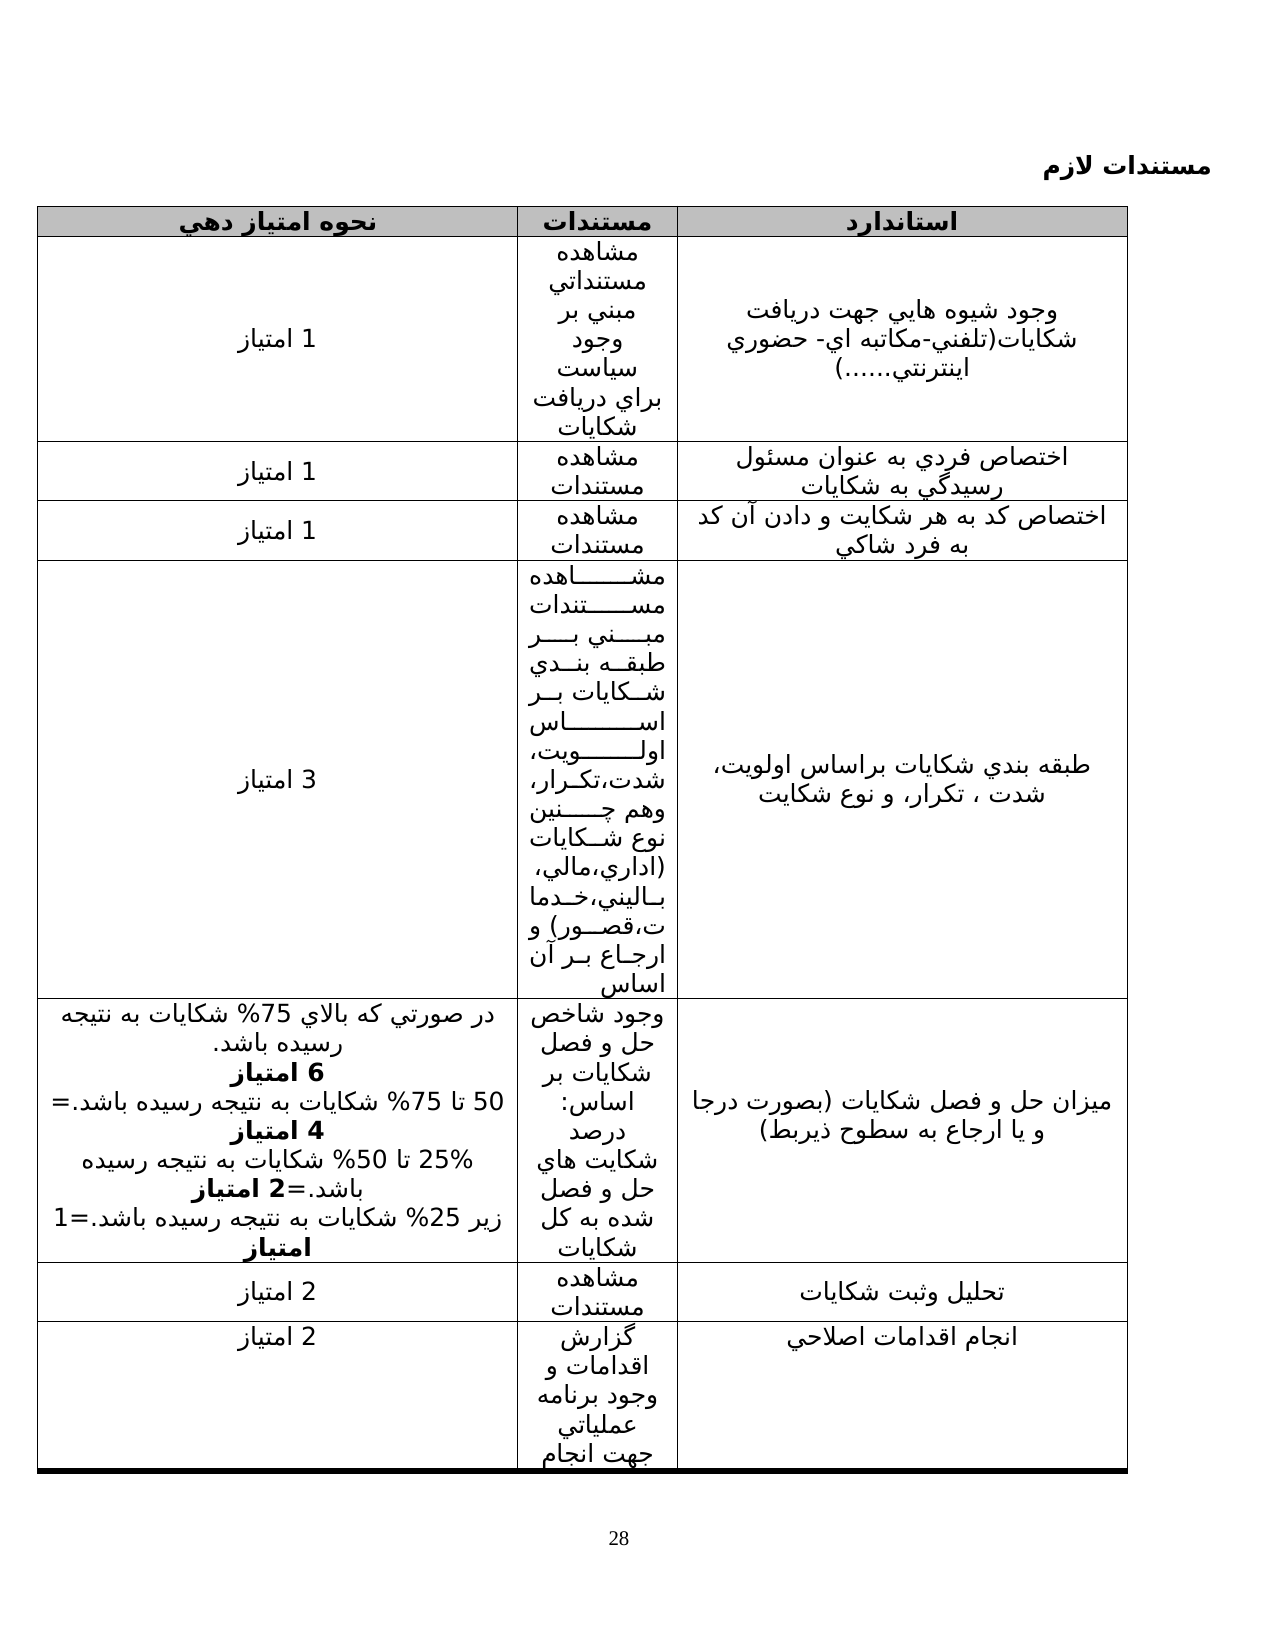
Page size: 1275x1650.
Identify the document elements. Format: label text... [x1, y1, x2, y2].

table_cell مشاهده مستندات [518, 501, 677, 560]
table_cell مشاهده مستندات [518, 442, 677, 500]
table_header نحوه امتياز دهي [38, 207, 517, 236]
table_cell 2 امتياز [38, 1322, 517, 1468]
table_cell وجود شاخص حل و فصل شكايات بر اساس: درصد شكايت هاي حل و فصل شده به كل شكايات [518, 999, 677, 1262]
table_cell در صورتي كه بالاي 75% شكايات به نتيجه رسيده باشد. 6 امتياز 50 تا 75% شكايات به نتيجه رسيده باشد.=4 امتياز 25% تا 50% شكايات به نتيجه رسيده باشد.=2 امتياز زير 25% شكايات به نتيجه رسيده باشد.=1 امتياز [38, 999, 517, 1262]
table_cell 1 امتياز [38, 442, 517, 500]
table_cell مشاهده مستندات [518, 1263, 677, 1321]
table_cell 2 امتياز [38, 1263, 517, 1321]
table_cell 1 امتياز [38, 501, 517, 560]
table_cell 1 امتياز [38, 237, 517, 441]
table_cell ميزان حل و فصل شكايات (بصورت درجا و يا ارجاع به سطوح ذيربط) [678, 999, 1127, 1262]
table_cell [678, 1322, 1127, 1468]
table_header استاندارد [678, 207, 1127, 236]
table_cell مشاهده مستنداتي مبني بر وجود سياست براي دريافت شكايات [518, 237, 677, 441]
table_cell مشاهده مستندات مبني بر طبقه بندي شكايات بر اساس اولويت، شدت،تكرار،وهم چنين نوع شكايات (اداري،مالي،باليني،خدمات،قصور) و ارجاع بر آن اساس [518, 561, 677, 998]
text مستندات لازم [75, 151, 1212, 180]
table_cell تحليل وثبت شكايات [678, 1263, 1127, 1321]
table_cell اختصاص فردي به عنوان مسئول رسيدگي به شكايات [678, 442, 1127, 500]
table_cell وجود شيوه هايي جهت دريافت شكايات(تلفني-مكاتبه اي- حضوري اينترنتي......) [678, 237, 1127, 441]
table_cell اختصاص كد به هر شكايت و دادن آن كد به فرد شاكي [678, 501, 1127, 560]
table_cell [518, 1322, 677, 1468]
table_cell 3 امتياز [38, 561, 517, 998]
table_header مستندات [518, 207, 677, 236]
table_cell طبقه بندي شكايات براساس اولويت، شدت ، تكرار، و نوع شكايت [678, 561, 1127, 998]
